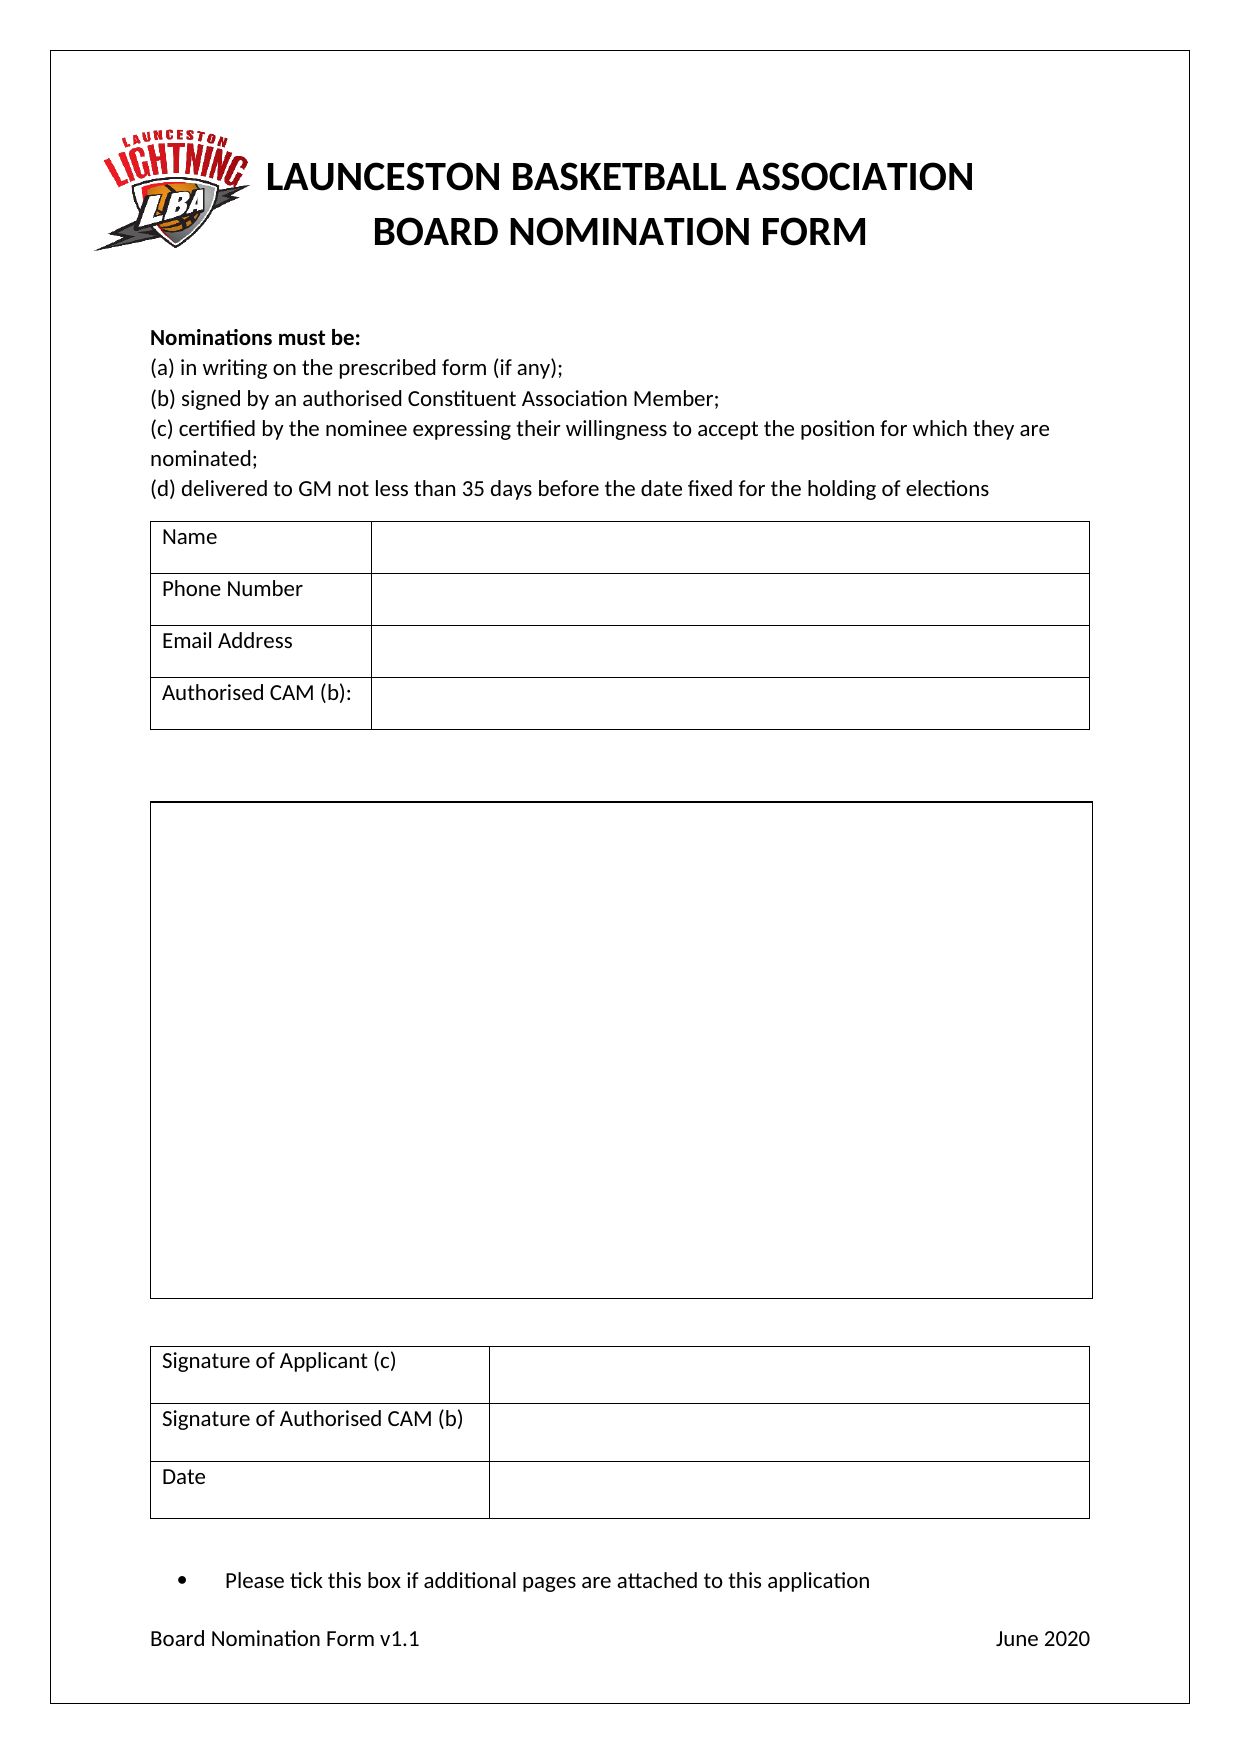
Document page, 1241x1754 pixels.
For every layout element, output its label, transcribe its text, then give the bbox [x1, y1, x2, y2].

table_cell Signature of Authorised CAM (b) [151, 1404, 489, 1461]
table_header [490, 1347, 1089, 1403]
table_cell [372, 574, 1089, 625]
table_cell Phone Number [151, 574, 371, 625]
table_cell [490, 1404, 1089, 1461]
table_header [372, 522, 1089, 573]
text Nominations must be: (a) in writing on the prescribed form (if any); (b) signed by an authorised Constituent Association Member; (c) certified by the nominee expressing their willingness to accept the position for which they are nominated; (d) delivered to GM not less than 35 days before the date fixed for the holding of elections [150, 323, 1090, 502]
table_cell [372, 626, 1089, 677]
table_header Signature of Applicant (c) [151, 1347, 489, 1403]
picture [92, 98, 251, 277]
table_cell Authorised CAM (b): [151, 678, 371, 729]
table_cell [490, 1462, 1089, 1518]
table_cell Date [151, 1462, 489, 1518]
table_header [151, 803, 1092, 1298]
table_cell [372, 678, 1089, 729]
text LAUNCESTON BASKETBALL ASSOCIATION BOARD NOMINATION FORM [251, 150, 1090, 256]
list Please tick this box if additional pages are attached to this application [187, 1566, 1090, 1594]
table_cell Email Address [151, 626, 371, 677]
table_header Name [151, 522, 371, 573]
